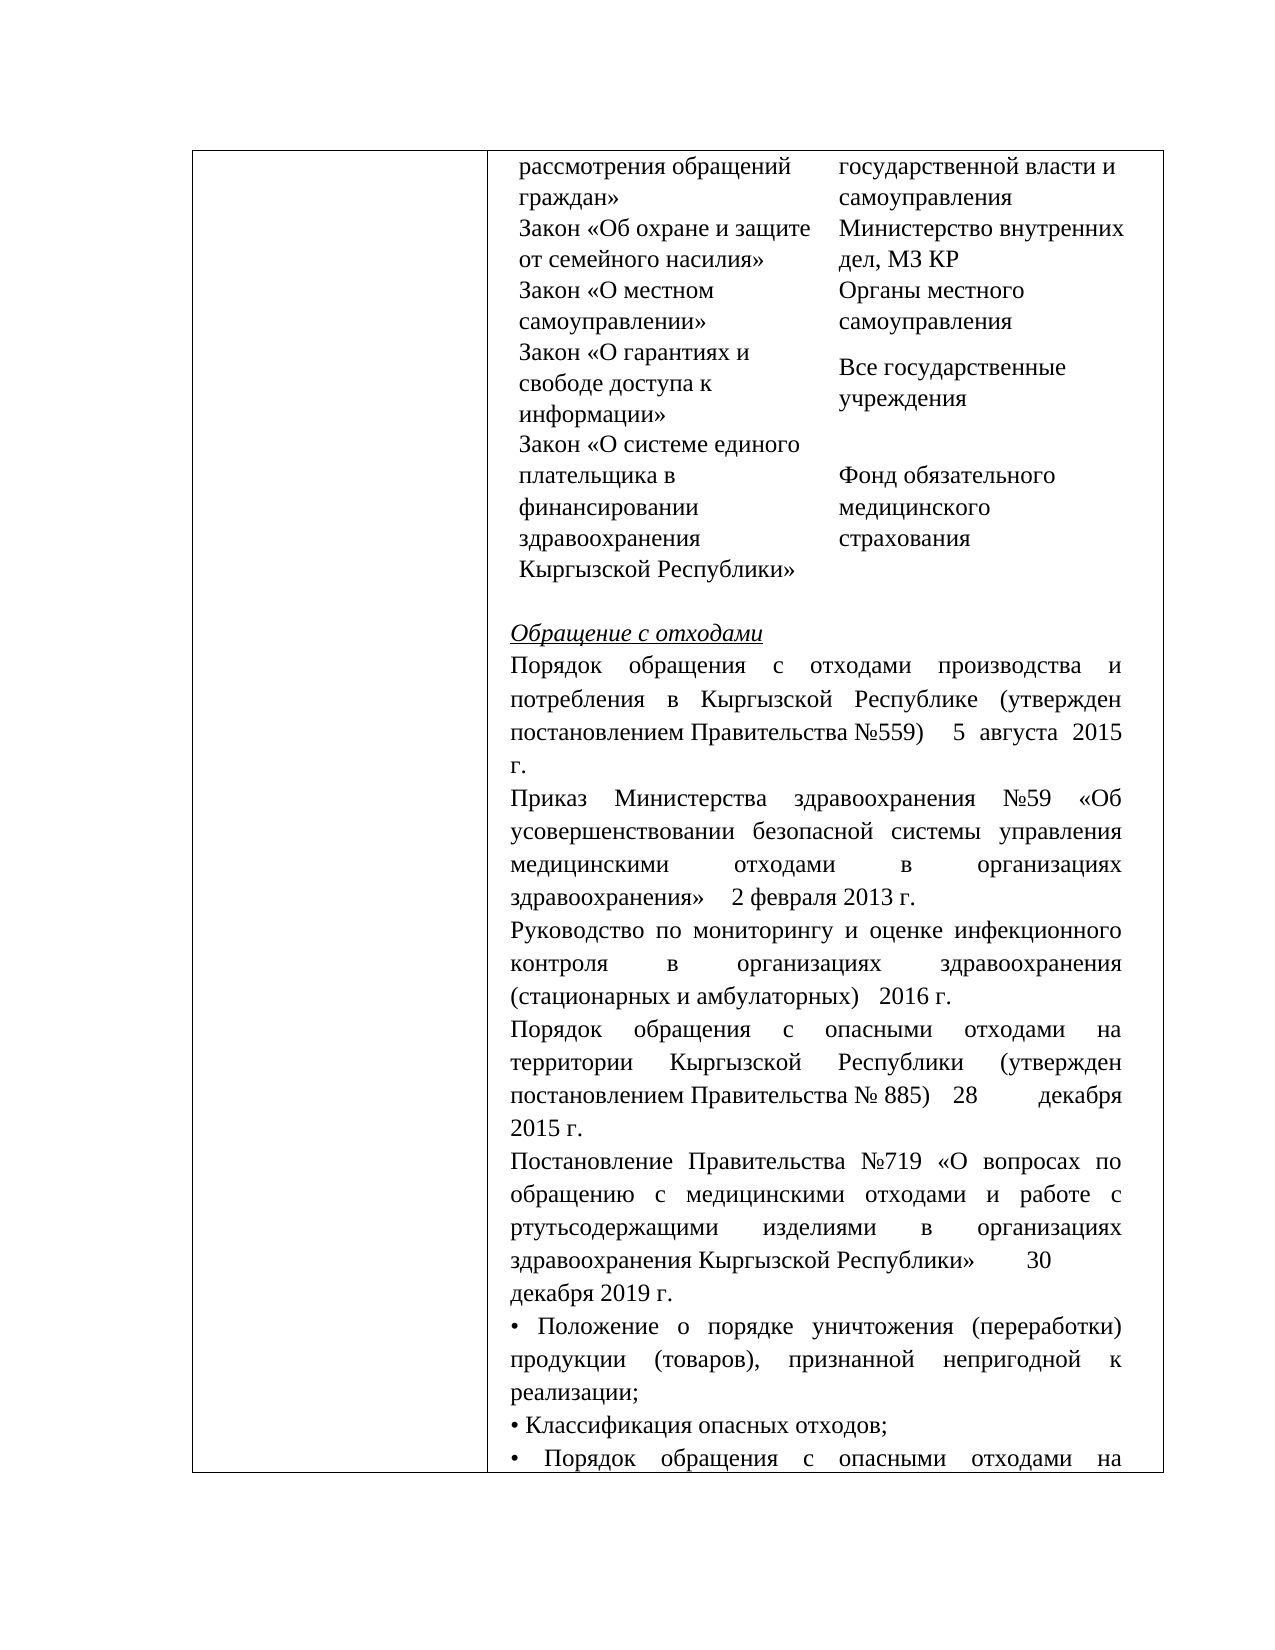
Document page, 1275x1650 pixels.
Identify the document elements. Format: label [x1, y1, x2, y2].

table_cell [488, 151, 1163, 1472]
table_cell [193, 151, 487, 1472]
